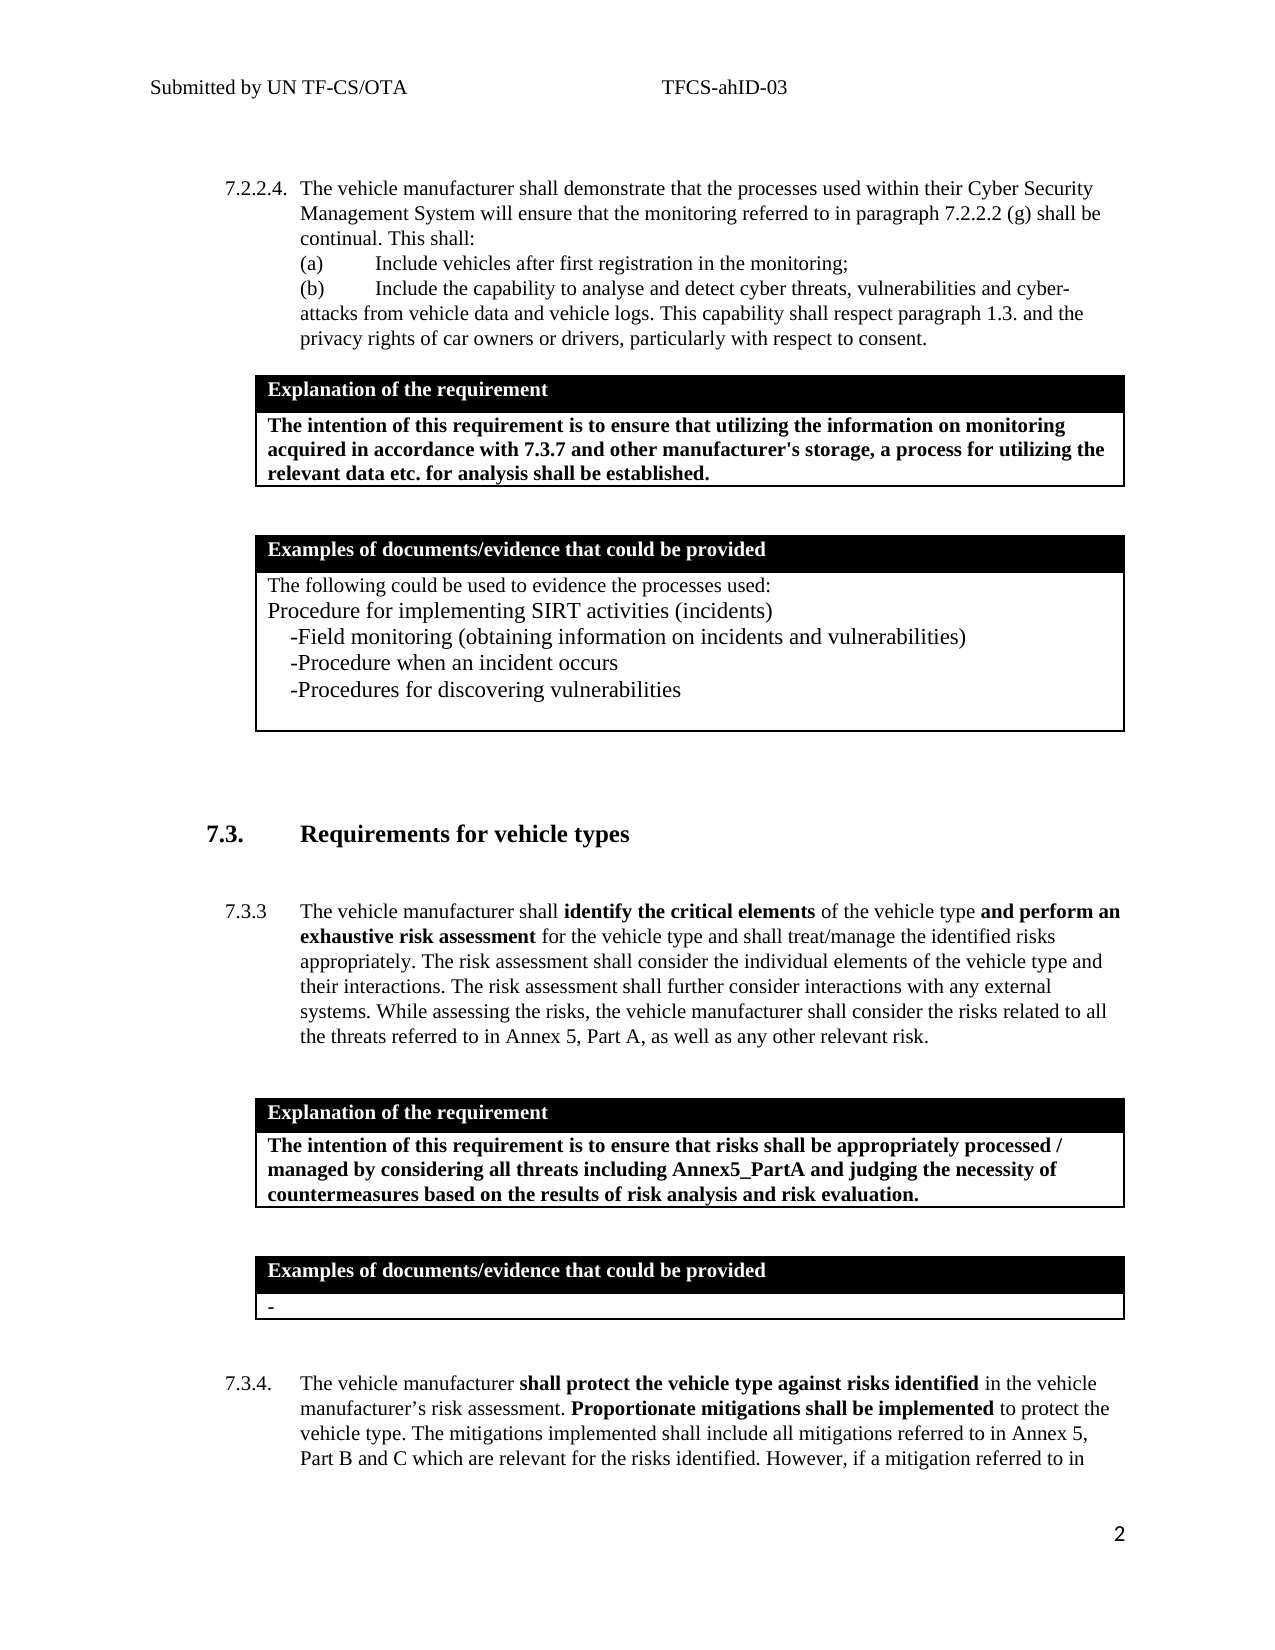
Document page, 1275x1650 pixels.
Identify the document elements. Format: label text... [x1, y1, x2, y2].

text (a) Include vehicles after first registration in the monitoring; [225, 250, 1125, 275]
table_cell The intention of this requirement is to ensure that utilizing the information on monitoring acquired in accordance with 7.3.7 and other manufacturer's storage, a process for utilizing the relevant data etc. for analysis shall be established. [257, 413, 1123, 485]
text 7.3.3 The vehicle manufacturer shall identify the critical elements of the vehicle type and perform an exhaustive risk assessment for the vehicle type and shall treat/manage the identified risks appropriately. The risk assessment shall consider the individual elements of the vehicle type and their interactions. The risk assessment shall further consider interactions with any external systems. While assessing the risks, the vehicle manufacturer shall consider the risks related to all the threats referred to in Annex 5, Part A, as well as any other relevant risk. [225, 898, 1125, 1048]
text (b) Include the capability to analyse and detect cyber threats, vulnerabilities and cyber-attacks from vehicle data and vehicle logs. This capability shall respect paragraph 1.3. and the privacy rights of car owners or drivers, particularly with respect to consent. [300, 275, 1125, 350]
table_header Explanation of the requirement [257, 1100, 1123, 1133]
table_cell The following could be used to evidence the processes used: Procedure for implementing SIRT activities (incidents) -Field monitoring (obtaining information on incidents and vulnerabilities) -Procedure when an incident occurs -Procedures for discovering vulnerabilities [257, 573, 1123, 730]
table_header Explanation of the requirement [257, 377, 1123, 410]
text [225, 1370, 1125, 1470]
table_header Examples of documents/evidence that could be provided [257, 1258, 1123, 1291]
table_cell [257, 1294, 1123, 1318]
table_cell The intention of this requirement is to ensure that risks shall be appropriately processed / managed by considering all threats including Annex5_PartA and judging the necessity of countermeasures based on the results of risk analysis and risk evaluation. [257, 1133, 1123, 1206]
text 7.3. Requirements for vehicle types [206, 820, 1124, 848]
text 7.2.2.4. The vehicle manufacturer shall demonstrate that the processes used within their Cyber Security Management System will ensure that the monitoring referred to in paragraph 7.2.2.2 (g) shall be continual. This shall: [225, 175, 1125, 250]
table_header Examples of documents/evidence that could be provided [257, 537, 1123, 571]
